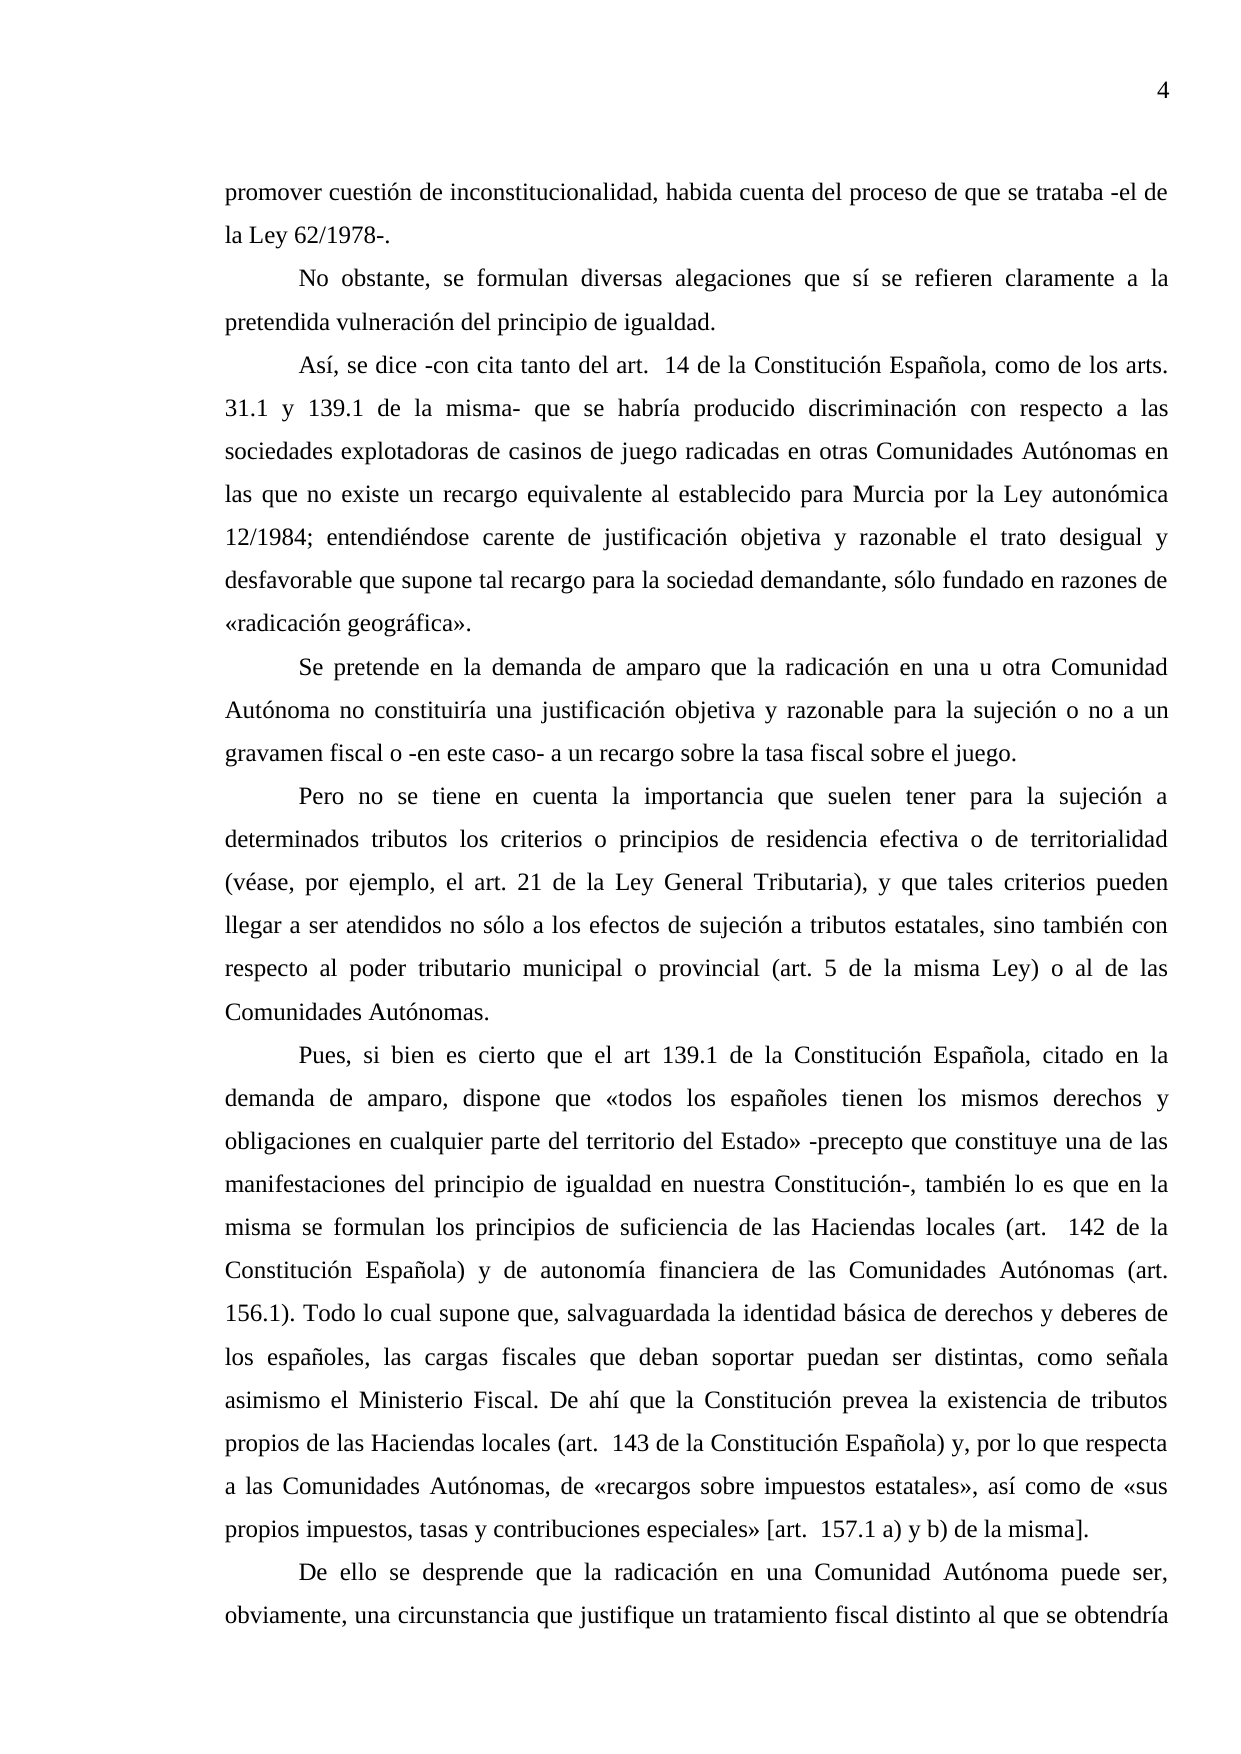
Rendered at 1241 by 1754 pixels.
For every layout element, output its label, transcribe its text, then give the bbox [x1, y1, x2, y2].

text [224, 1557, 1169, 1629]
text No obstante, se formulan diversas alegaciones que sí se refieren claramente a la pretendida vulneración del principio de igualdad. [224, 263, 1169, 335]
text Pues, si bien es cierto que el art 139.1 de la Constitución Española, citado en la demanda de amparo, dispone que «todos los españoles tienen los mismos derechos y obligaciones en cualquier parte del territorio del Estado» -precepto que constituye una de las manifestaciones del principio de igualdad en nuestra Constitución-, también lo es que en la misma se formulan los principios de suficiencia de las Haciendas locales (art. 142 de la Constitución Española) y de autonomía financiera de las Comunidades Autónomas (art. 156.1). Todo lo cual supone que, salvaguardada la identidad básica de derechos y deberes de los españoles, las cargas fiscales que deban soportar puedan ser distintas, como señala asimismo el Ministerio Fiscal. De ahí que la Constitución prevea la existencia de tributos propios de las Haciendas locales (art. 143 de la Constitución Española) y, por lo que respecta a las Comunidades Autónomas, de «recargos sobre impuestos estatales», así como de «sus propios impuestos, tasas y contribuciones especiales» [art. 157.1 a) y b) de la misma]. [224, 1040, 1169, 1543]
text Pero no se tiene en cuenta la importancia que suelen tener para la sujeción a determinados tributos los criterios o principios de residencia efectiva o de territorialidad (véase, por ejemplo, el art. 21 de la Ley General Tributaria), y que tales criterios pueden llegar a ser atendidos no sólo a los efectos de sujeción a tributos estatales, sino también con respecto al poder tributario municipal o provincial (art. 5 de la misma Ley) o al de las Comunidades Autónomas. [224, 781, 1169, 1025]
text Así, se dice -con cita tanto del art. 14 de la Constitución Española, como de los arts. 31.1 y 139.1 de la misma- que se habría producido discriminación con respecto a las sociedades explotadoras de casinos de juego radicadas en otras Comunidades Autónomas en las que no existe un recargo equivalente al establecido para Murcia por la Ley autonómica 12/1984; entendiéndose carente de justificación objetiva y razonable el trato desigual y desfavorable que supone tal recargo para la sociedad demandante, sólo fundado en razones de «radicación geográfica». [224, 350, 1169, 637]
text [224, 177, 1169, 249]
text Se pretende en la demanda de amparo que la radicación en una u otra Comunidad Autónoma no constituiría una justificación objetiva y razonable para la sujeción o no a un gravamen fiscal o -en este caso- a un recargo sobre la tasa fiscal sobre el juego. [224, 652, 1169, 767]
